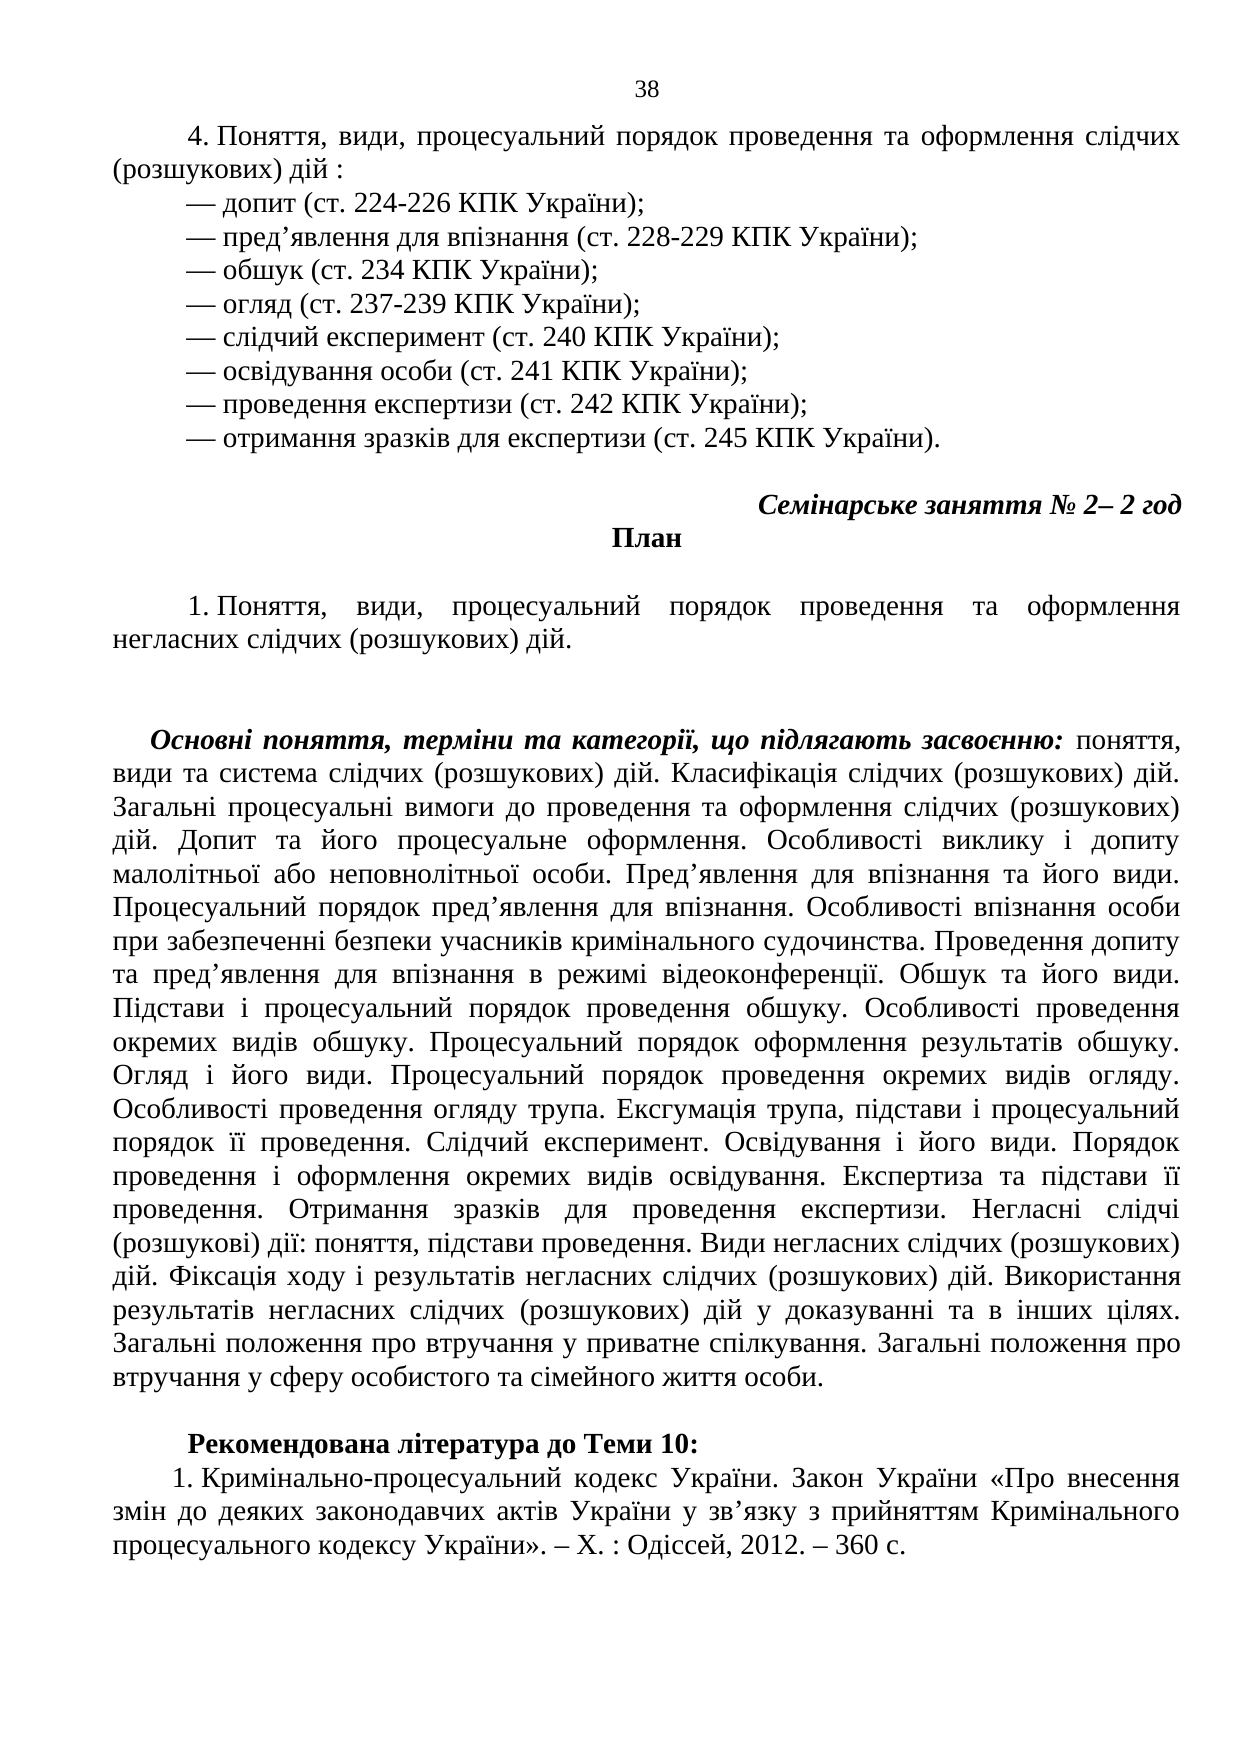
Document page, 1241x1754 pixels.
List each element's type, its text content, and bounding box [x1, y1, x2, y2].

text — огляд (ст. 237-239 КПК України); [112, 286, 1181, 319]
text — слідчий експеримент (ст. 240 КПК України); [112, 319, 1181, 353]
text — проведення експертизи (ст. 242 КПК України); [112, 386, 1181, 420]
text Семінарське заняття № 2– 2 год [112, 487, 1182, 521]
text Основні поняття, терміни та категорії, що підлягають засвоєнню: поняття, види та система слідчих (розшукових) дій. Класифікація слідчих (розшукових) дій. Загальні процесуальні вимоги до проведення та оформлення слідчих (розшукових) дій. Допит та його процесуальне оформлення. Особливості виклику і допиту малолітньої або неповнолітньої особи. Пред’явлення для впізнання та його види. Процесуальний порядок пред’явлення для впізнання. Особливості впізнання особи при забезпеченні безпеки учасників кримінального судочинства. Проведення допиту та пред’явлення для впізнання в режимі відеоконференції. Обшук та його види. Підстави і процесуальний порядок проведення обшуку. Особливості проведення окремих видів обшуку. Процесуальний порядок оформлення результатів обшуку. Огляд і його види. Процесуальний порядок проведення окремих видів огляду. Особливості проведення огляду трупа. Ексгумація трупа, підстави і процесуальний порядок її проведення. Слідчий експеримент. Освідування і його види. Порядок проведення і оформлення окремих видів освідування. Експертиза та підстави її проведення. Отримання зразків для проведення експертизи. Негласні слідчі (розшукові) дії: поняття, підстави проведення. Види негласних слідчих (розшукових) дій. Фіксація ходу і результатів негласних слідчих (розшукових) дій. Використання результатів негласних слідчих (розшукових) дій у доказуванні та в інших цілях. Загальні положення про втручання у приватне спілкування. Загальні положення про втручання у сферу особистого та сімейного життя особи. [112, 722, 1181, 1393]
text 1. Кримінально-процесуальний кодекс України. Закон України «Про внесення змін до деяких законодавчих актів України у зв’язку з прийняттям Кримінального процесуального кодексу України». – Х. : Одіссей, 2012. – 360 с. [112, 1460, 1181, 1560]
text — отримання зразків для експертизи (ст. 245 КПК України). [112, 420, 1181, 453]
text — допит (ст. 224-226 КПК України); [112, 185, 1181, 219]
text — освідування особи (ст. 241 КПК України); [112, 353, 1181, 386]
text 4. Поняття, види, процесуальний порядок проведення та оформлення слідчих (розшукових) дій : [112, 118, 1181, 185]
text — пред’явлення для впізнання (ст. 228-229 КПК України); [112, 219, 1181, 252]
text — обшук (ст. 234 КПК України); [112, 252, 1181, 286]
text План [112, 521, 1181, 554]
text Рекомендована література до Теми 10: [112, 1426, 1181, 1460]
text 1. Поняття, види, процесуальний порядок проведення та оформлення негласних слідчих (розшукових) дій. [112, 588, 1181, 655]
